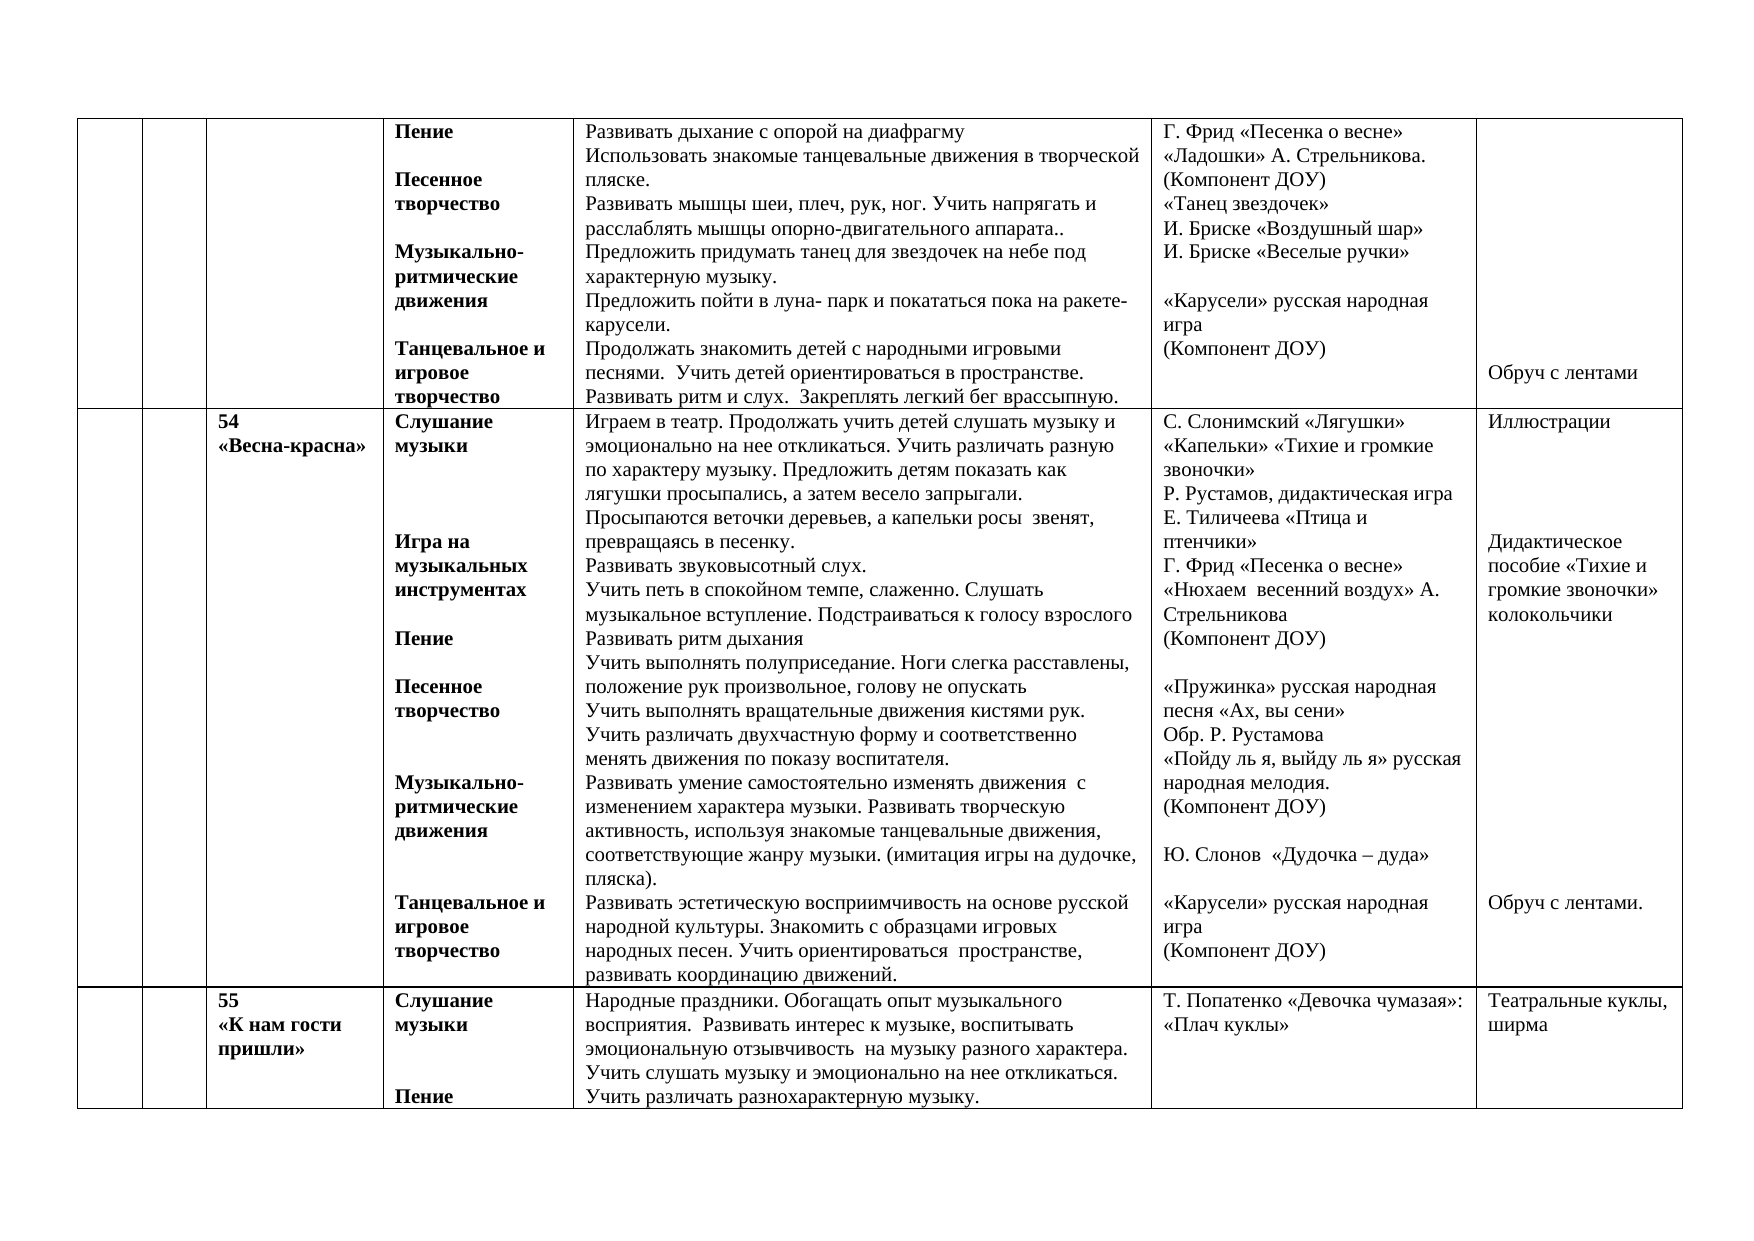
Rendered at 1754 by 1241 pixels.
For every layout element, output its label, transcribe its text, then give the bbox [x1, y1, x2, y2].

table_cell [1477, 119, 1682, 408]
table_cell [143, 409, 206, 986]
table_cell [78, 409, 142, 986]
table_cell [1152, 988, 1476, 1108]
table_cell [574, 988, 1151, 1108]
table_cell 54 «Весна-красна» [207, 409, 383, 986]
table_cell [207, 988, 383, 1108]
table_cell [1152, 119, 1476, 408]
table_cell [1477, 988, 1682, 1108]
table_cell [78, 988, 142, 1108]
table_cell [78, 119, 142, 408]
table_cell Иллюстрации Дидактическое пособие «Тихие и громкие звоночки» колокольчики Обруч с лентами. [1477, 409, 1682, 986]
table_cell Играем в театр. Продолжать учить детей слушать музыку и эмоционально на нее откликаться. Учить различать разную по характеру музыку. Предложить детям показать как лягушки просыпались, а затем весело запрыгали. Просыпаются веточки деревьев, а капельки росы звенят, превращаясь в песенку. Развивать звуковысотный слух. Учить петь в спокойном темпе, слаженно. Слушать музыкальное вступление. Подстраиваться к голосу взрослого Развивать ритм дыхания Учить выполнять полуприседание. Ноги слегка расставлены, положение рук произвольное, голову не опускать Учить выполнять вращательные движения кистями рук. Учить различать двухчастную форму и соответственно менять движения по показу воспитателя. Развивать умение самостоятельно изменять движения с изменением характера музыки. Развивать творческую активность, используя знакомые танцевальные движения, соответствующие жанру музыки. (имитация игры на дудочке, пляска). Развивать эстетическую восприимчивость на основе русской народной культуры. Знакомить с образцами игровых народных песен. Учить ориентироваться пространстве, развивать координацию движений. [574, 409, 1151, 986]
table_cell Слушание музыки Игра на музыкальных инструментах Пение Песенное творчество Музыкально-ритмические движения Танцевальное и игровое творчество [384, 409, 573, 986]
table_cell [574, 119, 1151, 408]
table_cell С. Слонимский «Лягушки» «Капельки» «Тихие и громкие звоночки» Р. Рустамов, дидактическая игра Е. Тиличеева «Птица и птенчики» Г. Фрид «Песенка о весне» «Нюхаем весенний воздух» А. Стрельникова (Компонент ДОУ) «Пружинка» русская народная песня «Ах, вы сени» Обр. Р. Рустамова «Пойду ль я, выйду ль я» русская народная мелодия. (Компонент ДОУ) Ю. Слонов «Дудочка – дуда» «Карусели» русская народная игра (Компонент ДОУ) [1152, 409, 1476, 986]
table_cell [143, 988, 206, 1108]
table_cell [384, 988, 573, 1108]
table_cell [384, 119, 573, 408]
table_cell [143, 119, 206, 408]
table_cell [207, 119, 383, 408]
